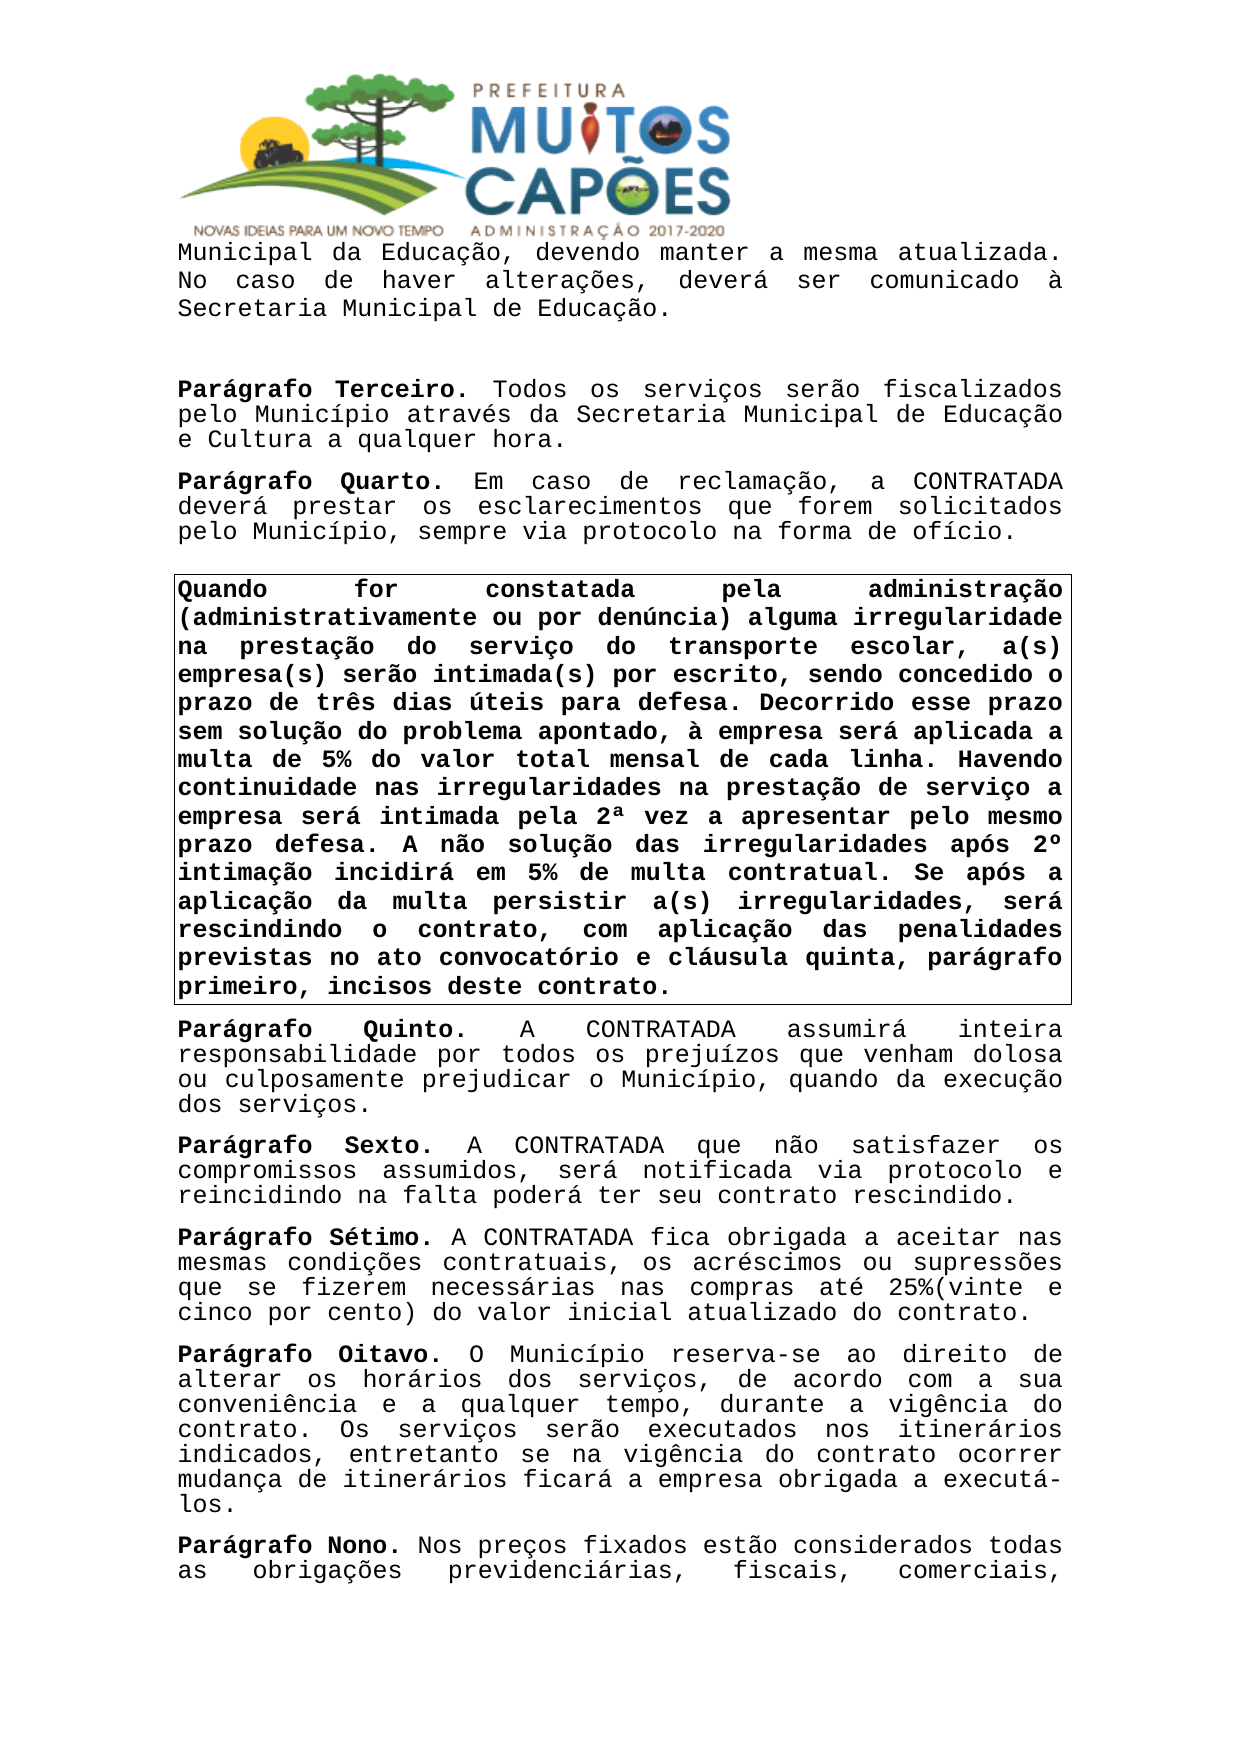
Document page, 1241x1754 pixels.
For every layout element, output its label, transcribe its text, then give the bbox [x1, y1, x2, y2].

text Parágrafo Quinto. A CONTRATADA assumirá inteira responsabilidade por todos os prejuízos que venham dolosa ou culposamente prejudicar o Município, quando da execução dos serviços. [177, 1017, 1063, 1117]
text Parágrafo Quarto. Em caso de reclamação, a CONTRATADA deverá prestar os esclarecimentos que forem solicitados pelo Município, sempre via protocolo na forma de ofício. [177, 469, 1063, 544]
text Parágrafo Sexto. A CONTRATADA que não satisfazer os compromissos assumidos, será notificada via protocolo e reincidindo na falta poderá ter seu contrato rescindido. [177, 1134, 1063, 1209]
text Parágrafo Oitavo. O Município reserva-se ao direito de alterar os horários dos serviços, de acordo com a sua conveniência e a qualquer tempo, durante a vigência do contrato. Os serviços serão executados nos itinerários indicados, entretanto se na vigência do contrato ocorrer mudança de itinerários ficará a empresa obrigada a executá-los. [177, 1342, 1063, 1517]
text Parágrafo Terceiro. Todos os serviços serão fiscalizados pelo Município através da Secretaria Municipal de Educação e Cultura a qualquer hora. [177, 378, 1063, 453]
text Parágrafo Sétimo. A CONTRATADA fica obrigada a aceitar nas mesmas condições contratuais, os acréscimos ou supressões que se fizerem necessárias nas compras até 25%(vinte e cinco por cento) do valor inicial atualizado do contrato. [177, 1226, 1063, 1326]
picture [177, 73, 732, 240]
text Quando for constatada pela administração (administrativamente ou por denúncia) alguma irregularidade na prestação do serviço do transporte escolar, a(s) empresa(s) serão intimada(s) por escrito, sendo concedido o prazo de três dias úteis para defesa. Decorrido esse prazo sem solução do problema apontado, à empresa será aplicada a multa de 5% do valor total mensal de cada linha. Havendo continuidade nas irregularidades na prestação de serviço a empresa será intimada pela 2ª vez a apresentar pelo mesmo prazo defesa. A não solução das irregularidades após 2º intimação incidirá em 5% de multa contratual. Se após a aplicação da multa persistir a(s) irregularidades, será rescindindo o contrato, com aplicação das penalidades previstas no ato convocatório e cláusula quinta, parágrafo primeiro, incisos deste contrato. [175, 575, 1071, 1004]
